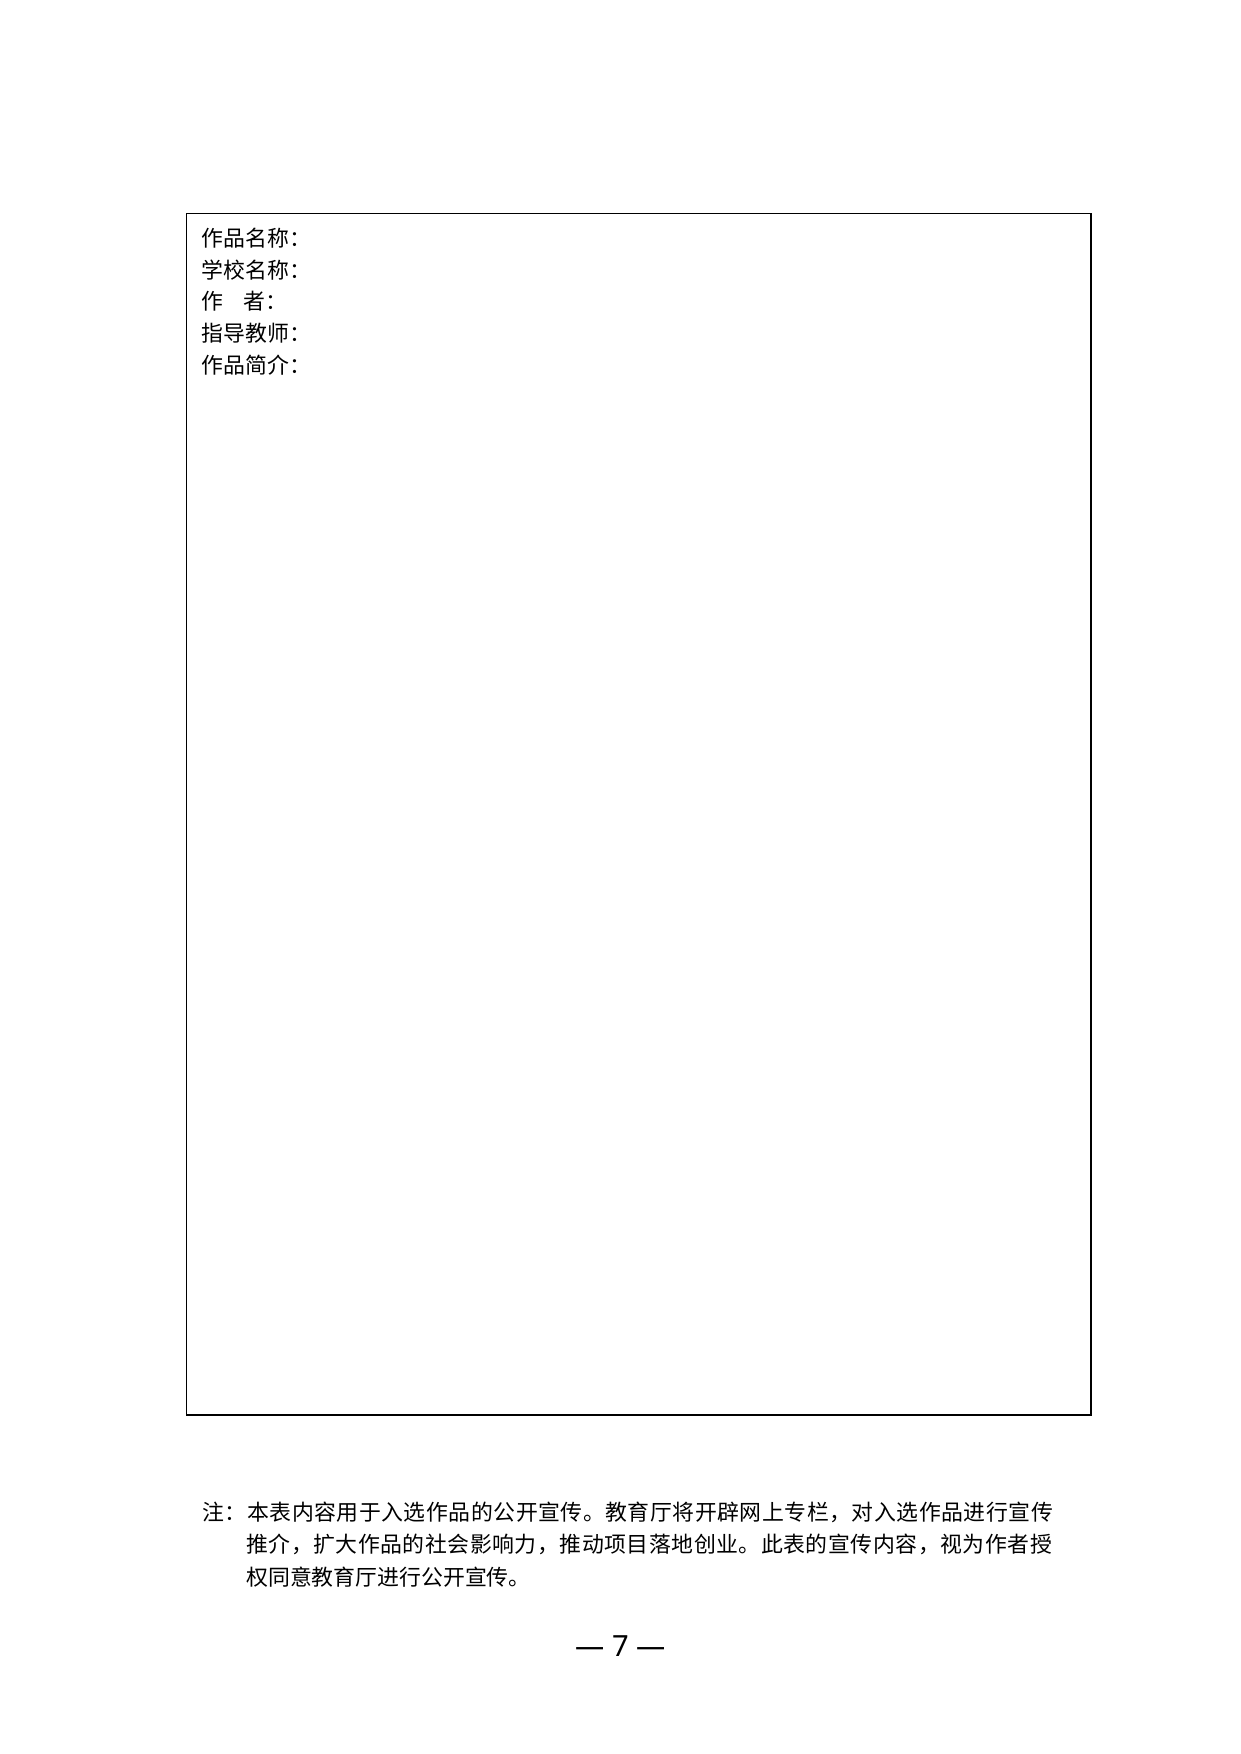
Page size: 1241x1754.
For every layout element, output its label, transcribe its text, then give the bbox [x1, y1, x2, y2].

text 注：本表内容用于入选作品的公开宣传。教育厅将开辟网上专栏，对入选作品进行宣传推介，扩大作品的社会影响力，推动项目落地创业。此表的宣传内容，视为作者授权同意教育厅进行公开宣传。 [202, 1494, 1053, 1592]
